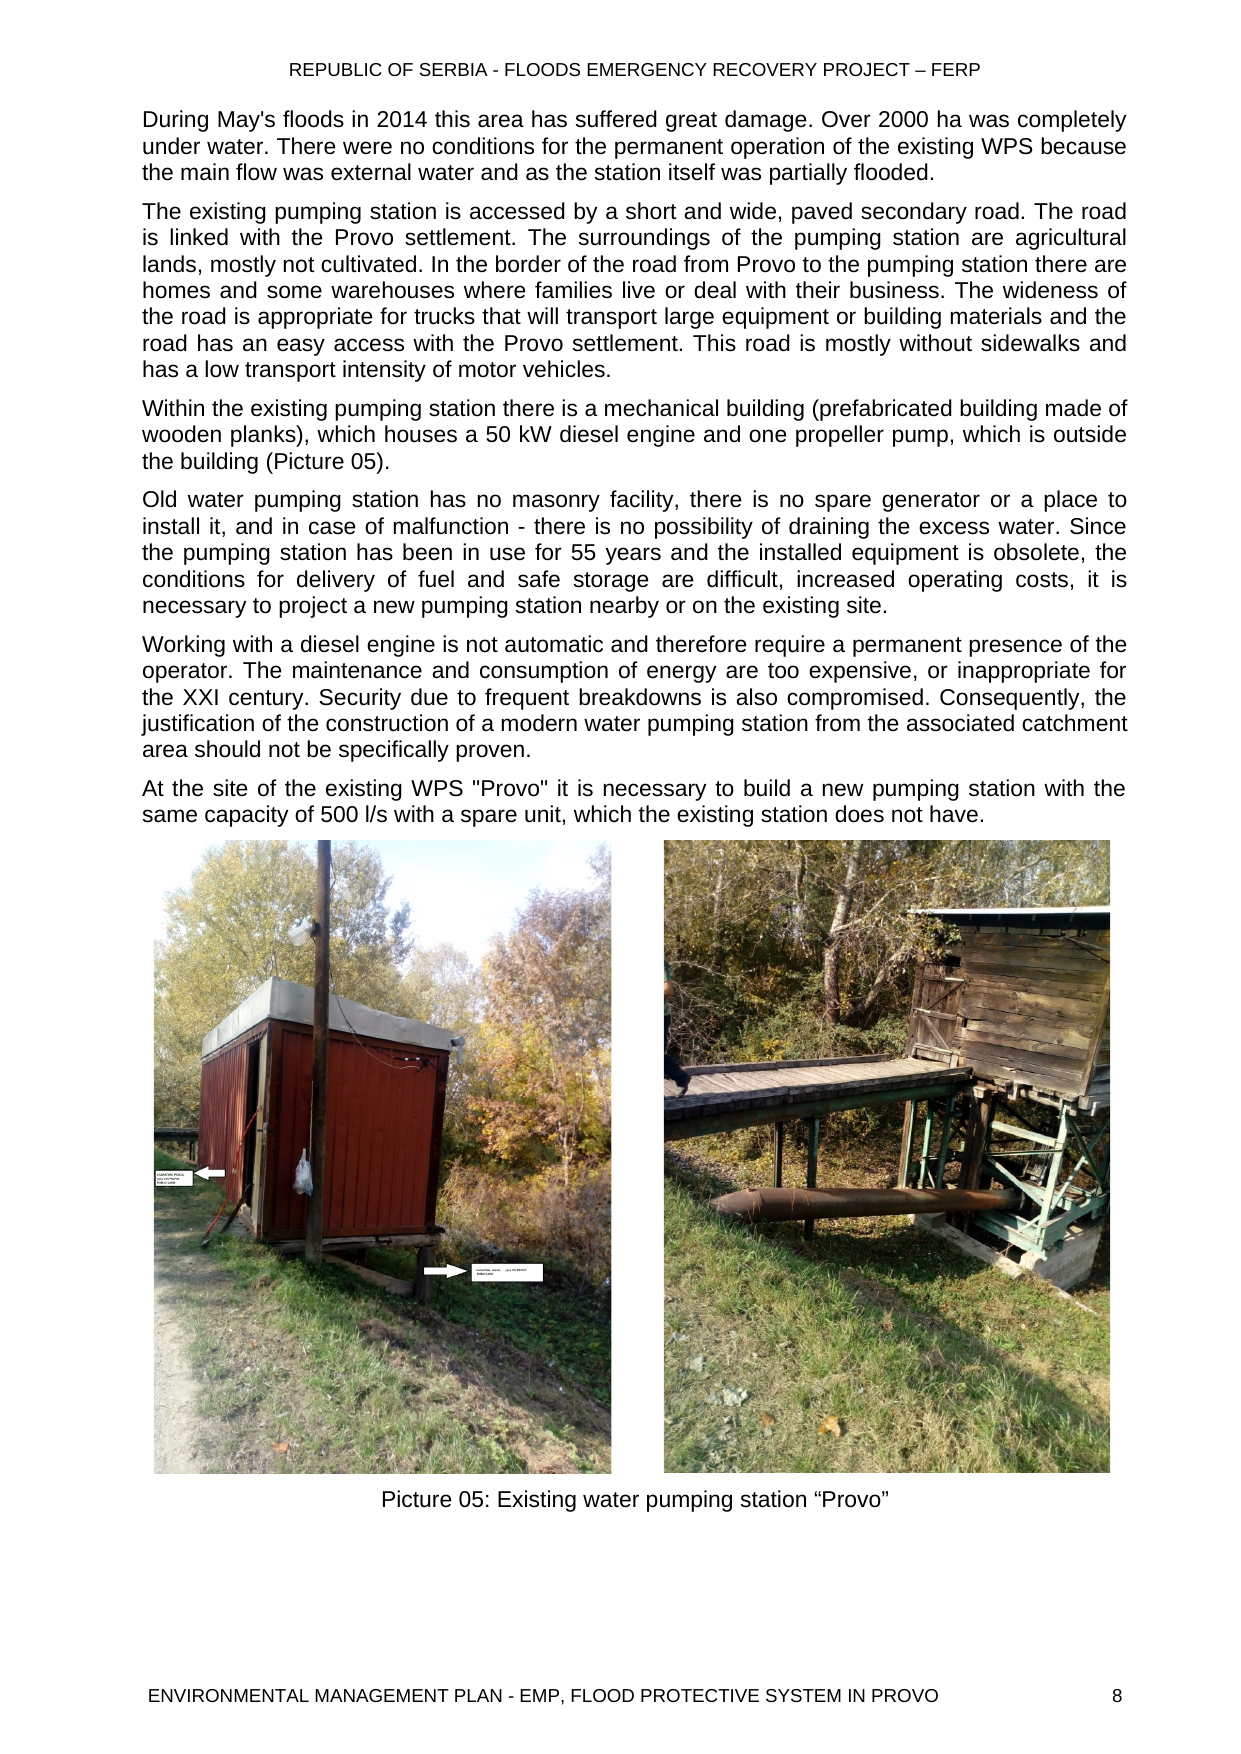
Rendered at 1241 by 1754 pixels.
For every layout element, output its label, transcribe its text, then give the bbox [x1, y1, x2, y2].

picture [663, 840, 1111, 1473]
table_header [131, 840, 635, 1486]
text At the site of the existing WPS "Provo" it is necessary to build a new pumping station with the same capacity of 500 l/s with a spare unit, which the existing station does not have. [142, 775, 1128, 828]
text The existing pumping station is accessed by a short and wide, paved secondary road. The road is linked with the Provo settlement. The surroundings of the pumping station are agricultural lands, mostly not cultivated. In the border of the road from Provo to the pumping station there are homes and some warehouses where families live or deal with their business. The wideness of the road is appropriate for trucks that will transport large equipment or building materials and the road has an easy access with the Provo settlement. This road is mostly without sidewalks and has a low transport intensity of motor vehicles. [142, 198, 1128, 382]
text Old water pumping station has no masonry facility, there is no spare generator or a place to install it, and in case of malfunction - there is no possibility of draining the excess water. Since the pumping station has been in use for 55 years and the installed equipment is obsolete, the conditions for delivery of fuel and safe storage are difficult, increased operating costs, it is necessary to project a new pumping station nearby or on the existing site. [142, 486, 1128, 618]
text During May's floods in 2014 this area has suffered great damage. Over 2000 ha was completely under water. There were no conditions for the permanent operation of the existing WPS because the main flow was external water and as the station itself was partially flooded. [142, 106, 1128, 185]
picture [153, 840, 612, 1474]
table_header [635, 840, 1139, 1486]
text Picture 05: Existing water pumping station “Provo” [142, 1486, 1128, 1512]
text Within the existing pumping station there is a mechanical building (prefabricated building made of wooden planks), which houses a 50 kW diesel engine and one propeller pump, which is outside the building (Picture 05). [142, 395, 1128, 474]
text Working with a diesel engine is not automatic and therefore require a permanent presence of the operator. The maintenance and consumption of energy are too expensive, or inappropriate for the XXI century. Security due to frequent breakdowns is also compromised. Consequently, the justification of the construction of a modern water pumping station from the associated catchment area should not be specifically proven. [142, 631, 1128, 762]
